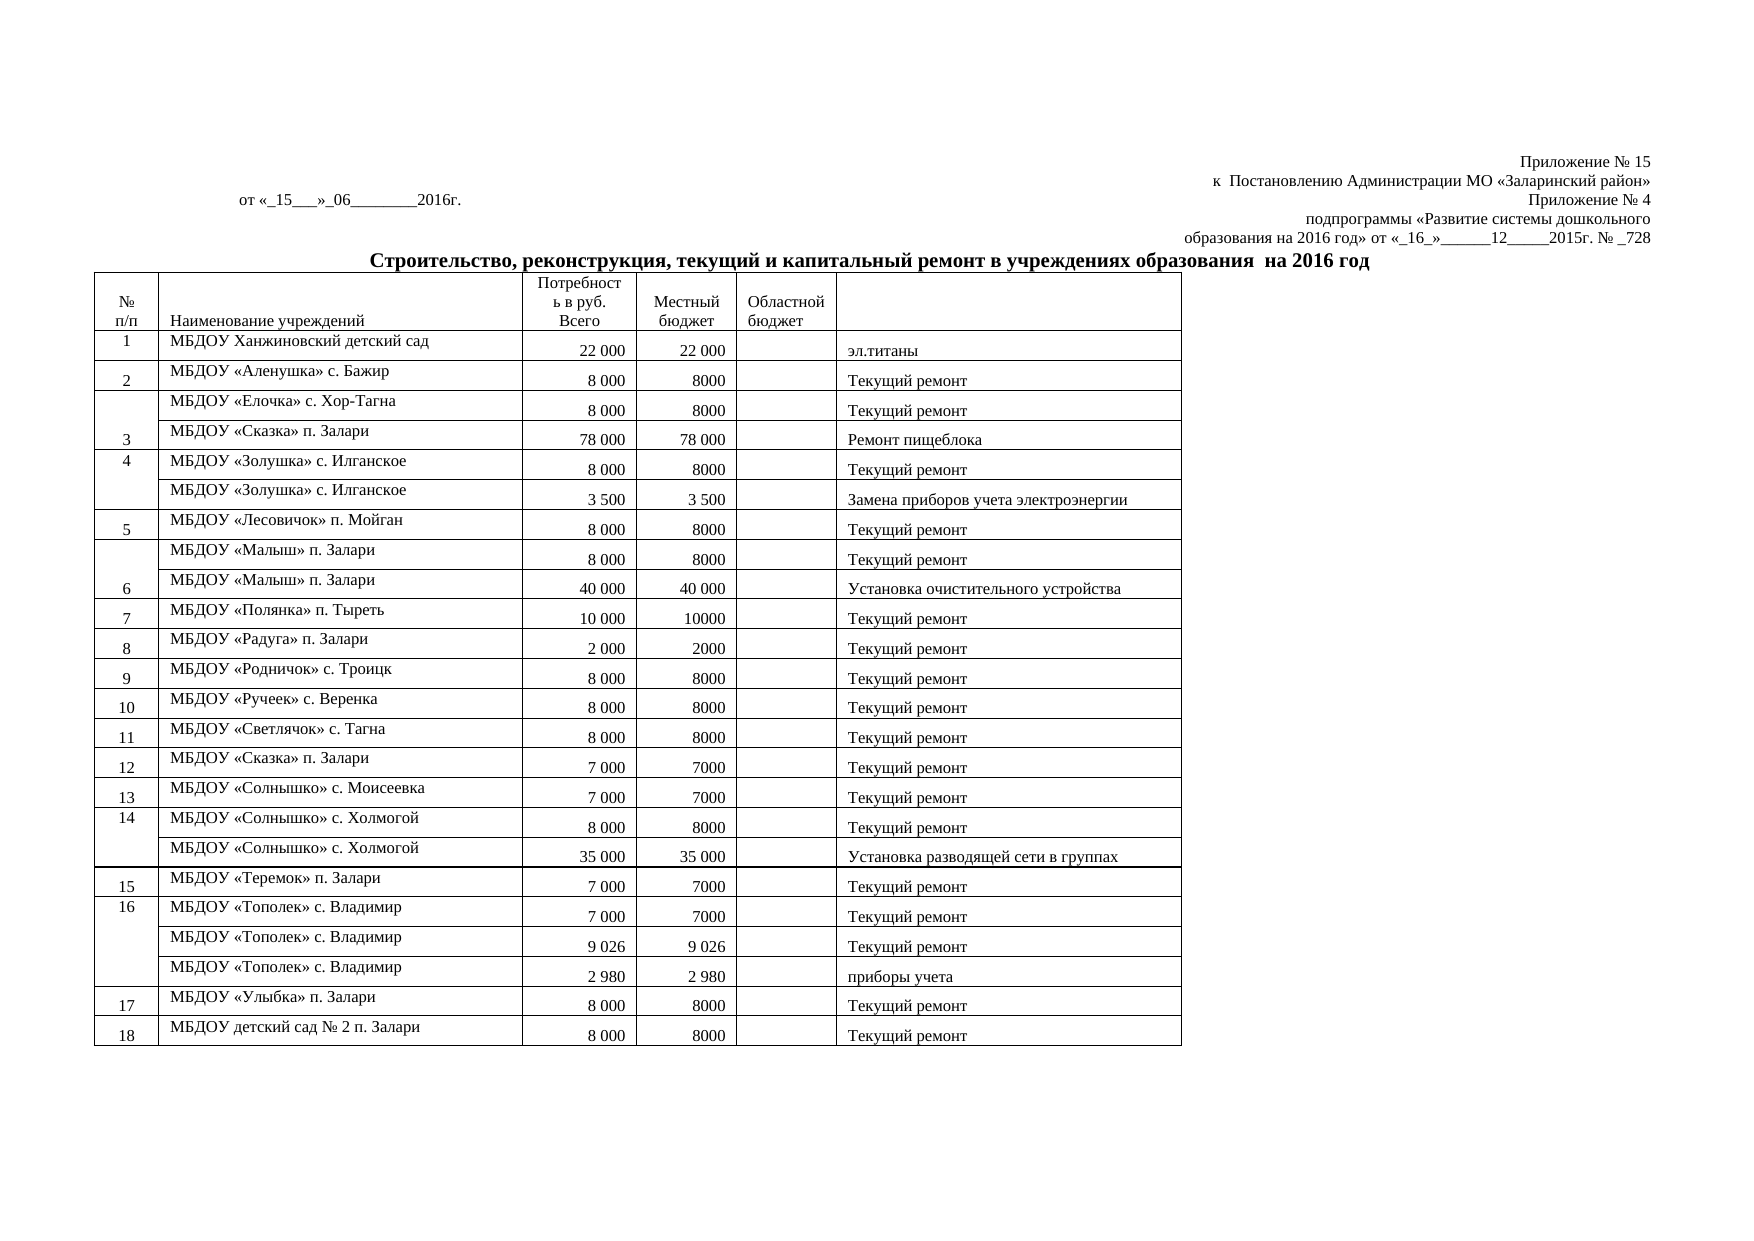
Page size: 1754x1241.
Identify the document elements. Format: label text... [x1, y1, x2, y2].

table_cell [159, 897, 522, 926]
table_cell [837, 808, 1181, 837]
table_cell 2 000 [523, 629, 636, 658]
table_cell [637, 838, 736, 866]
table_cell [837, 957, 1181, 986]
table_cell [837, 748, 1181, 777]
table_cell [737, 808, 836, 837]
table_cell Текущий ремонт [837, 629, 1181, 658]
table_cell [737, 540, 836, 568]
table_cell 2 [95, 361, 158, 390]
table_cell [737, 450, 836, 479]
table_cell 3 500 [637, 480, 736, 509]
table_cell 8000 [637, 659, 736, 688]
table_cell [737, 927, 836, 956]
table_cell 10 [95, 689, 158, 717]
table_cell 8 [95, 629, 158, 658]
table_header Потребность в руб. Всего [523, 273, 636, 330]
table_header Областной бюджет [737, 273, 836, 330]
table_cell 8 000 [523, 689, 636, 717]
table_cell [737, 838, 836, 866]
table_header Наименование учреждений [159, 273, 522, 330]
table_cell 40 000 [637, 570, 736, 598]
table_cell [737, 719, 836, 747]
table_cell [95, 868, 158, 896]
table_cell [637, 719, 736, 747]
table_cell МБДОУ Ханжиновский детский сад [159, 331, 522, 360]
table_cell [737, 361, 836, 390]
table_cell 1 [95, 331, 158, 360]
table_cell 8 000 [523, 540, 636, 568]
table_cell МБДОУ «Малыш» п. Залари [159, 540, 522, 568]
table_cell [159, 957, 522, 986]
table_cell 10000 [637, 599, 736, 628]
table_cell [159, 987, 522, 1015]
table_cell [737, 510, 836, 539]
table_cell [737, 421, 836, 449]
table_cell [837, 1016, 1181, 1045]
table_cell 3 500 [523, 480, 636, 509]
table_header № п/п [95, 273, 158, 330]
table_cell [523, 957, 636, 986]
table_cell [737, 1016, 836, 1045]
table_cell 7 [95, 599, 158, 628]
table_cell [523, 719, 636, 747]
table_cell Ремонт пищеблока [837, 421, 1181, 449]
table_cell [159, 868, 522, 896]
table_cell [737, 331, 836, 360]
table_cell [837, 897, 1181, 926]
table_cell 8000 [637, 540, 736, 568]
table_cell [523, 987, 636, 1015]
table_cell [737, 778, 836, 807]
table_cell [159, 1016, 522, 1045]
table_cell [737, 629, 836, 658]
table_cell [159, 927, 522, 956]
table_header Местный бюджет [637, 273, 736, 330]
table_cell 22 000 [637, 331, 736, 360]
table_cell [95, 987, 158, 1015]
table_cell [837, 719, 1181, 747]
table_cell 8 000 [523, 391, 636, 419]
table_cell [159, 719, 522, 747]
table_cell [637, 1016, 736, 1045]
table_cell МБДОУ «Сказка» п. Залари [159, 421, 522, 449]
table_cell Установка очистительного устройства [837, 570, 1181, 598]
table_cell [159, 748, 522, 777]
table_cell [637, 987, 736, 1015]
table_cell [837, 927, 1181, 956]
table_cell 8 000 [523, 659, 636, 688]
table_cell [737, 570, 836, 598]
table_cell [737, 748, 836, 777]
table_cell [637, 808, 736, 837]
table_cell МБДОУ «Радуга» п. Залари [159, 629, 522, 658]
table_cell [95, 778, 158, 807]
table_cell МБДОУ «Родничок» с. Троицк [159, 659, 522, 688]
table_cell 9 [95, 659, 158, 688]
table_cell МБДОУ «Аленушка» с. Бажир [159, 361, 522, 390]
table_cell МБДОУ «Лесовичок» п. Мойган [159, 510, 522, 539]
table_cell Текущий ремонт [837, 689, 1181, 717]
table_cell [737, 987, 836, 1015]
table_cell МБДОУ «Ручеек» с. Веренка [159, 689, 522, 717]
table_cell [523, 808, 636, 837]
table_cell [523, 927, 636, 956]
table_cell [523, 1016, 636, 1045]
text Приложение № 15 к Постановлению Администрации МО «Заларинский район» от «_15___»_06________2016г. Приложение № 4 подпрограммы «Развитие системы дошкольного образования на 2016 год» от «_16_»______12_____2015г. № _728 [89, 152, 1651, 247]
table_cell 8000 [637, 391, 736, 419]
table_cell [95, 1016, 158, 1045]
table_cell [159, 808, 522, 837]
table_cell МБДОУ «Малыш» п. Залари [159, 570, 522, 598]
table_cell 11 [95, 719, 158, 747]
table_cell Текущий ремонт [837, 450, 1181, 479]
table_cell Текущий ремонт [837, 510, 1181, 539]
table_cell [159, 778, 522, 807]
table_cell МБДОУ «Полянка» п. Тыреть [159, 599, 522, 628]
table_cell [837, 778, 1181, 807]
table_cell Текущий ремонт [837, 659, 1181, 688]
table_cell [737, 480, 836, 509]
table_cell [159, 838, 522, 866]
table_cell 22 000 [523, 331, 636, 360]
table_cell [737, 689, 836, 717]
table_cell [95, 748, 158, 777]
table_cell Текущий ремонт [837, 361, 1181, 390]
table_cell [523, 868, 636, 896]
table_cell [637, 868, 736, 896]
table_cell 8000 [637, 510, 736, 539]
table_cell 78 000 [637, 421, 736, 449]
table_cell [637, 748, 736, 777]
table_header [837, 273, 1181, 330]
table_cell Текущий ремонт [837, 391, 1181, 419]
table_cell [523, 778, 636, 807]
table_cell МБДОУ «Елочка» с. Хор-Тагна [159, 391, 522, 419]
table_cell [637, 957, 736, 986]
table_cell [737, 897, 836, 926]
table_cell Текущий ремонт [837, 599, 1181, 628]
table_cell Текущий ремонт [837, 540, 1181, 568]
table_cell 3 [95, 391, 158, 449]
table_cell 8000 [637, 361, 736, 390]
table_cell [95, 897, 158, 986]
table_cell 2000 [637, 629, 736, 658]
table_cell МБДОУ «Золушка» с. Илганское [159, 480, 522, 509]
table_cell 8000 [637, 689, 736, 717]
text Строительство, реконструкция, текущий и капитальный ремонт в учреждениях образования на 2016 год [89, 247, 1651, 272]
table_cell 40 000 [523, 570, 636, 598]
table_cell МБДОУ «Золушка» с. Илганское [159, 450, 522, 479]
table_cell эл.титаны [837, 331, 1181, 360]
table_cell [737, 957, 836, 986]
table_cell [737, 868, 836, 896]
table_cell 8 000 [523, 361, 636, 390]
table_cell [737, 659, 836, 688]
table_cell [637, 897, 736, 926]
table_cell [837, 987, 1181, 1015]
table_cell [737, 391, 836, 419]
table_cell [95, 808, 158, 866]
table_cell 8000 [637, 450, 736, 479]
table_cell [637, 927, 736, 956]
table_cell Замена приборов учета электроэнергии [837, 480, 1181, 509]
table_cell 5 [95, 510, 158, 539]
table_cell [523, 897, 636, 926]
table_cell 8 000 [523, 510, 636, 539]
table_cell 6 [95, 540, 158, 598]
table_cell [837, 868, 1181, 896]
table_cell 78 000 [523, 421, 636, 449]
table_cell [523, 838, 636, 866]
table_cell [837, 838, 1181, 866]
table_cell 10 000 [523, 599, 636, 628]
table_cell [737, 599, 836, 628]
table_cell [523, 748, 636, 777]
table_cell 4 [95, 450, 158, 509]
table_cell 8 000 [523, 450, 636, 479]
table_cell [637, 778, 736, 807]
